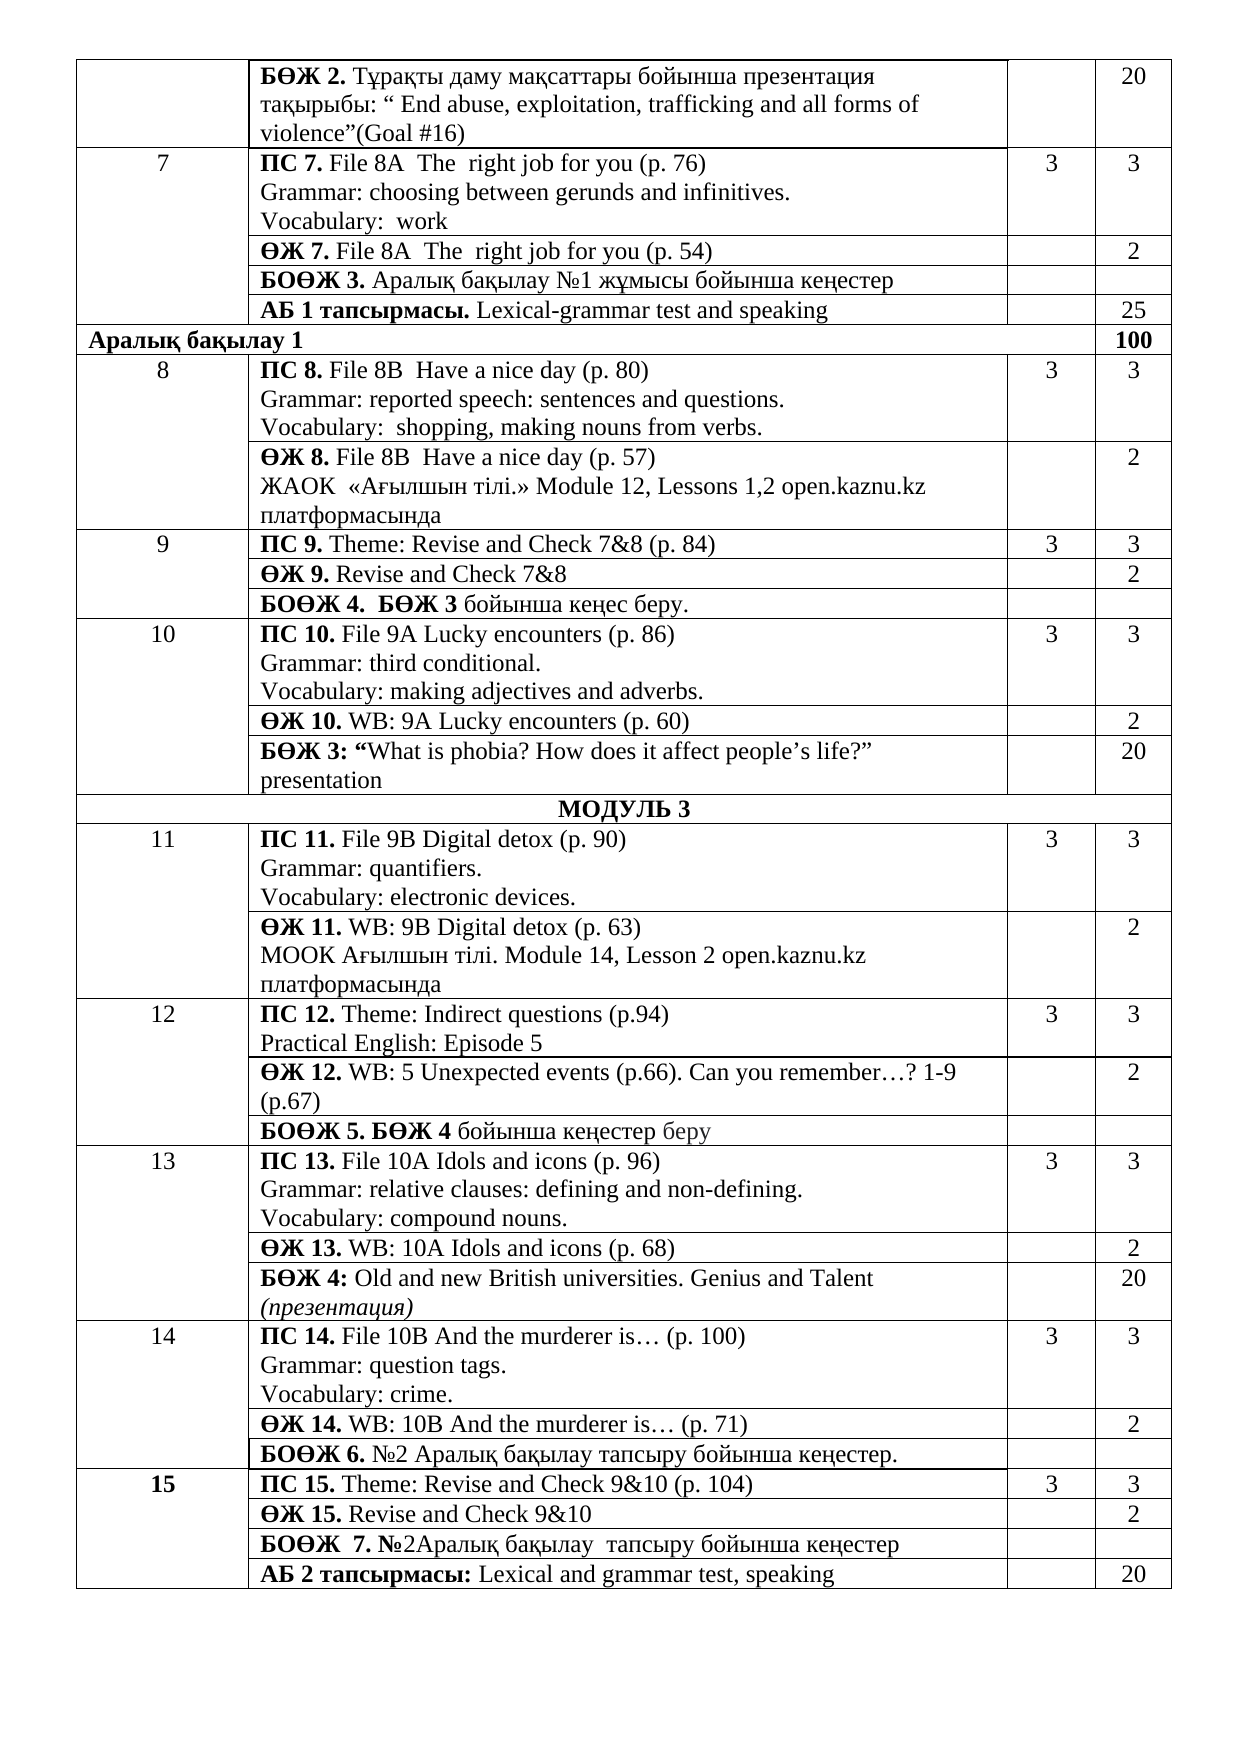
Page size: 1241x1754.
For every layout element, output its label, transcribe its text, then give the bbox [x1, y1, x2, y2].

table_cell 20 [1096, 1263, 1171, 1320]
table_cell 3 [1096, 530, 1171, 558]
table_cell ӨЖ 10. WB: 9A Lucky encounters (p. 60) [249, 706, 1007, 735]
table_cell [1008, 589, 1095, 618]
table_cell [1008, 706, 1095, 735]
table_cell 2 [1096, 1058, 1171, 1115]
table_cell 3 [1008, 148, 1095, 235]
table_cell [1008, 912, 1095, 998]
table_cell АБ 2 тапсырмасы: Lexical and grammar test, speaking [249, 1559, 1007, 1587]
table_cell 20 [1096, 1559, 1171, 1587]
table_cell [1008, 236, 1095, 264]
table_cell [1008, 1529, 1095, 1558]
table_cell ПС 9. Theme: Revise and Check 7&8 (p. 84) [249, 530, 1007, 558]
table_cell 3 [1008, 355, 1095, 441]
table_cell 13 [77, 1146, 248, 1320]
table_cell 3 [1096, 1321, 1171, 1408]
table_cell ПС 15. Theme: Revise and Check 9&10 (p. 104) [249, 1470, 1007, 1498]
table_cell ӨЖ 9. Revise and Check 7&8 [249, 559, 1007, 588]
table_cell 3 [1008, 530, 1095, 558]
table_cell 7 [77, 148, 248, 324]
table_cell ПС 10. File 9A Lucky encounters (p. 86) Grammar: third conditional. Vocabulary: making adjectives and adverbs. [249, 619, 1007, 705]
table_cell 10 [77, 619, 248, 793]
table_cell ПС 12. Theme: Indirect questions (p.94) Practical English: Episode 5 [249, 999, 1007, 1056]
table_cell БӨЖ 3: “What is phobia? How does it affect people’s life?” presentation [249, 736, 1007, 793]
table_cell АБ 1 тапсырмасы. Lexical-grammar test and speaking [249, 295, 1007, 324]
table_cell 3 [1096, 355, 1171, 441]
table_cell БОӨЖ 4. БӨЖ 3 бойынша кеңес беру. [249, 589, 1007, 618]
table_cell 2 [1096, 559, 1171, 588]
table_cell [1008, 295, 1095, 324]
table_cell 3 [1008, 1321, 1095, 1408]
table_cell 8 [77, 355, 248, 528]
table_cell ӨЖ 14. WB: 10B And the murderer is… (p. 71) [249, 1409, 1007, 1437]
table_cell ӨЖ 13. WB: 10A Idols and icons (p. 68) [249, 1233, 1007, 1262]
table_cell [1096, 1529, 1171, 1558]
table_cell 3 [1096, 148, 1171, 235]
table_cell [1096, 266, 1171, 294]
table_cell 2 [1096, 706, 1171, 735]
table_cell 3 [1096, 619, 1171, 705]
table_cell 3 [1096, 1146, 1171, 1232]
table_cell ПС 13. ​File 10A Idols and icons (p. 96) Grammar: relative clauses: defining and non-defining. Vocabulary: compound nouns. [249, 1146, 1007, 1232]
table_cell БОӨЖ 7. №2Аралық бақылау тапсыру бойынша кеңестер [249, 1529, 1007, 1558]
table_cell ПС 8. File 8B Have a nice day (p. 80) Grammar: reported speech: sentences and questions. Vocabulary: shopping, making nouns from verbs. [249, 355, 1007, 441]
table_cell 20 [1096, 60, 1171, 147]
table_cell [1008, 1116, 1095, 1145]
table_cell [1008, 1439, 1095, 1468]
table_cell 3 [1008, 619, 1095, 705]
table_cell ПС 14. File 10B And the murderer is… (p. 100) Grammar: question tags. Vocabulary: crime. [249, 1321, 1007, 1408]
table_cell 3 [1096, 1469, 1171, 1498]
table_cell БОӨЖ 5. БӨЖ 4 бойынша кеңестер беру [249, 1116, 1007, 1145]
table_cell 12 [77, 999, 248, 1145]
table_cell БОӨЖ 6. №2 Аралық бақылау тапсыру бойынша кеңестер. [250, 1439, 1007, 1468]
table_cell 25 [1096, 295, 1171, 324]
table_cell [1008, 442, 1095, 528]
table_cell 2 [1096, 1409, 1171, 1437]
table_cell ПС 7. File 8A The right job for you (p. 76) Grammar: choosing between gerunds and infinitives. Vocabulary: work [249, 149, 1007, 235]
table_cell ӨЖ 7. File 8A The right job for you (p. 54) [249, 236, 1007, 264]
table_cell [1096, 1116, 1171, 1145]
table_cell 3 [1008, 1469, 1095, 1498]
table_cell ӨЖ 11. WB: 9B Digital detox (p. 63) MOOК Ағылшын тілі. Module 14, Lesson 2 open.kaznu.kz платформасында [249, 912, 1007, 998]
table_cell 11 [77, 824, 248, 998]
table_cell [1096, 1439, 1171, 1468]
table_cell [1008, 60, 1095, 147]
table_cell ӨЖ 8. File 8B Have a nice day (p. 57) ЖАОК «Ағылшын тілі.» Module 12, Lessons 1,2 open.kaznu.kz платформасында [249, 442, 1007, 528]
table_cell [1008, 1409, 1095, 1437]
table_cell 2 [1096, 236, 1171, 264]
table_cell ӨЖ 12. WB: 5 Unexpected events (p.66). Can you remember…? 1-9 (p.67) [249, 1058, 1007, 1115]
table_cell 3 [1096, 999, 1171, 1056]
table_cell 3 [1008, 999, 1095, 1056]
table_cell БОӨЖ 3. Аралық бақылау №1 жұмысы бойынша кеңестер [249, 266, 1007, 294]
table_cell [1008, 1233, 1095, 1262]
table_cell МОДУЛЬ 3 [77, 795, 1171, 823]
table_cell 2 [1096, 1233, 1171, 1262]
table_cell [1008, 736, 1095, 793]
table_cell [1008, 1058, 1095, 1115]
table_cell 2 [1096, 912, 1171, 998]
table_cell [1096, 589, 1171, 618]
table_cell 2 [1096, 1499, 1171, 1528]
table_cell 3 [1008, 1146, 1095, 1232]
table_cell [1008, 1263, 1095, 1320]
table_cell 20 [1096, 736, 1171, 793]
table_cell [1008, 559, 1095, 588]
table_cell 9 [77, 530, 248, 618]
table_cell ПС 11. File 9B Digital detox (p. 90) Grammar: quantifiers. Vocabulary: electronic devices. [249, 824, 1007, 911]
table_cell 14 [77, 1321, 248, 1468]
table_cell ӨЖ 15. Revise and Check 9&10 [249, 1499, 1007, 1528]
table_cell 2 [1096, 442, 1171, 528]
table_cell Аралық бақылау 1 [77, 325, 1095, 354]
table_cell [1008, 1499, 1095, 1528]
table_cell [1008, 266, 1095, 294]
table_cell 3 [1096, 824, 1171, 911]
table_cell 100 [1096, 325, 1171, 354]
table_cell [1008, 1559, 1095, 1587]
table_cell 15 [77, 1469, 248, 1587]
table_cell БӨЖ 2. Тұрақты даму мақсаттары бойынша презентация тақырыбы: “ End abuse, exploitation, trafficking and all forms of violence”(Goal #16) [250, 61, 1007, 147]
table_cell БӨЖ 4: Old and new British universities. Genius and Talent (презентация) [249, 1263, 1007, 1320]
table_cell 3 [1008, 824, 1095, 911]
